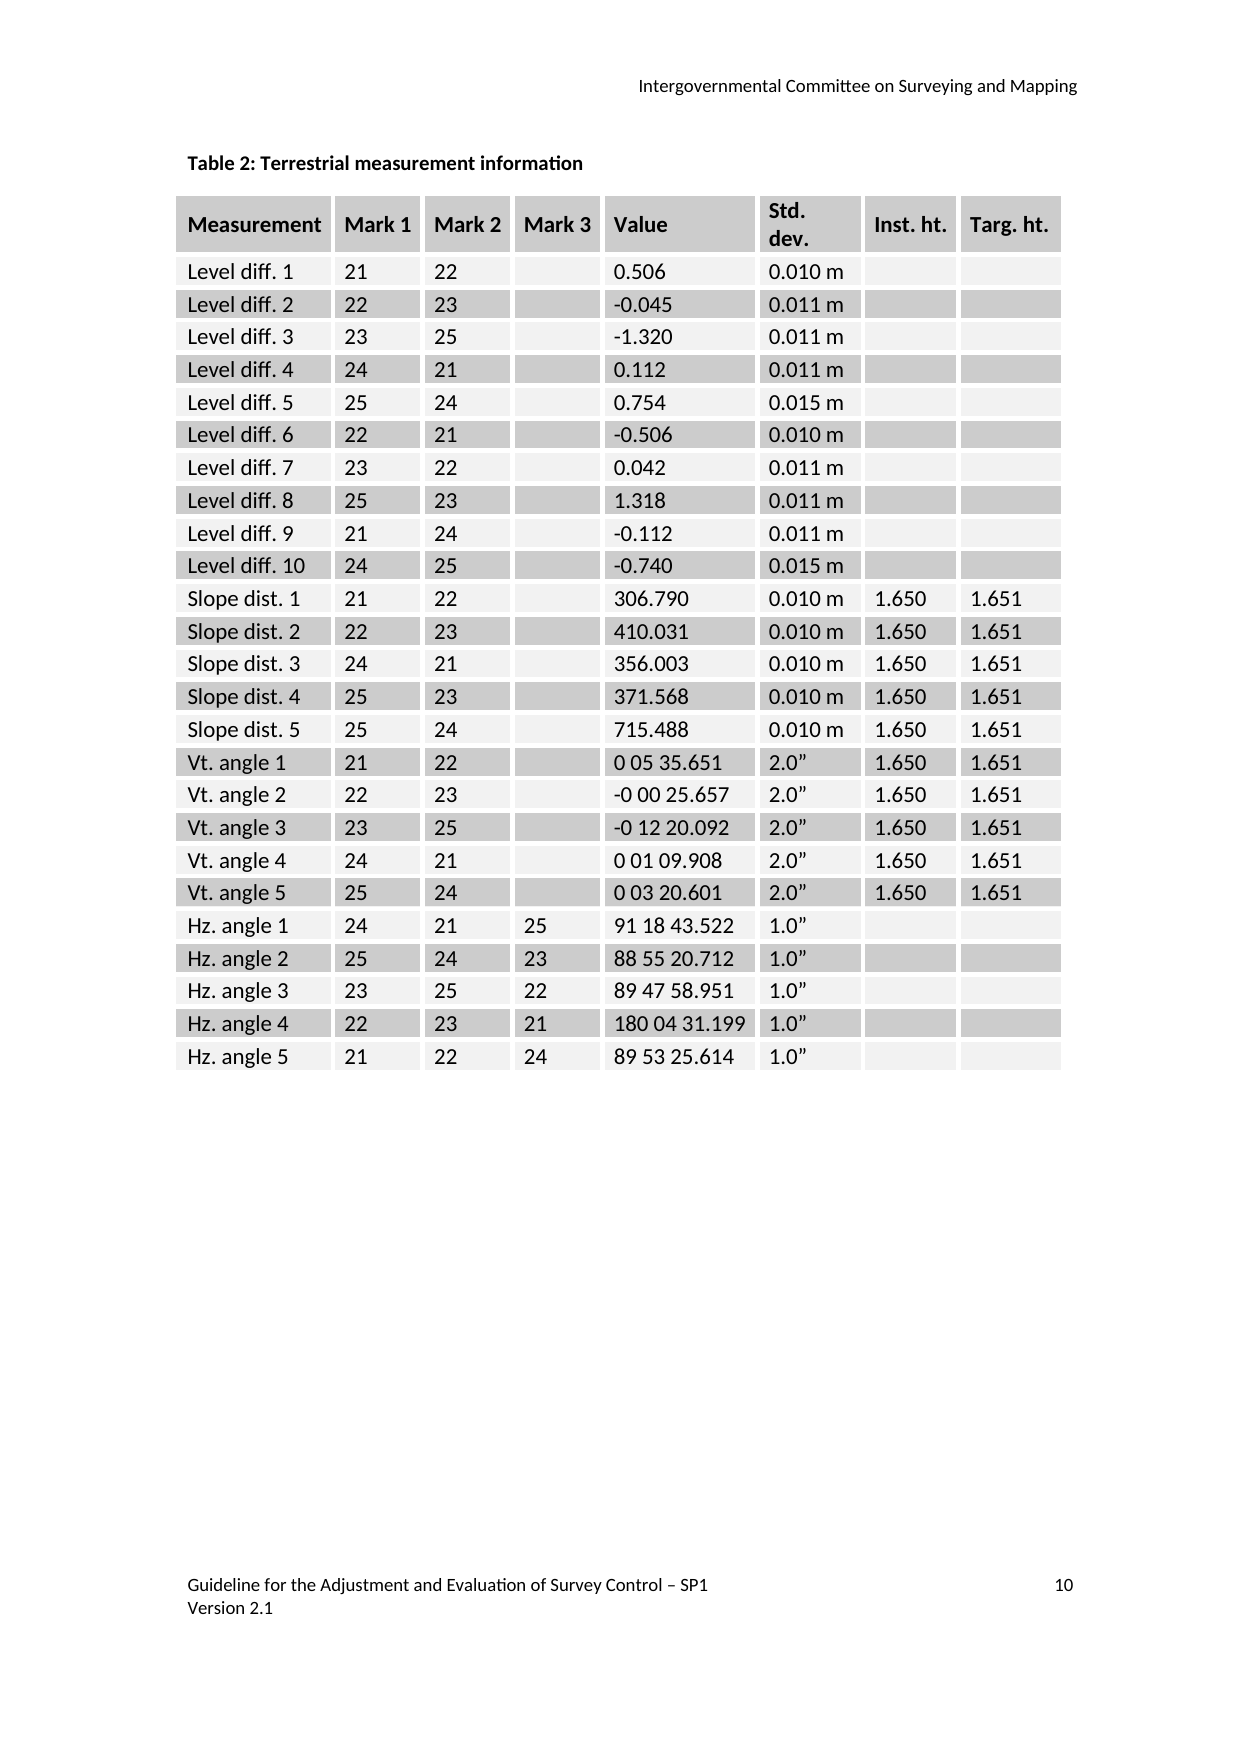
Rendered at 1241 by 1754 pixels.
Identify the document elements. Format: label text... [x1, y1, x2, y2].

table_cell 1.650 [865, 780, 956, 808]
table_cell [515, 846, 600, 874]
table_cell [961, 355, 1061, 383]
table_cell 89 53 25.614 [605, 1042, 755, 1070]
table_cell 22 [425, 453, 510, 481]
table_cell [961, 944, 1061, 972]
table_cell 24 [335, 551, 420, 579]
table_cell 1.650 [865, 584, 956, 612]
table_cell 1.651 [961, 846, 1061, 874]
table_cell [515, 682, 600, 710]
table_header Mark 3 [515, 196, 600, 252]
table_cell 0 03 20.601 [605, 878, 755, 906]
table_cell 25 [335, 682, 420, 710]
table_cell 24 [335, 650, 420, 677]
table_cell [515, 748, 600, 776]
table_header Mark 1 [335, 196, 420, 252]
table_cell [865, 257, 956, 285]
table_cell 23 [425, 1009, 510, 1037]
table_cell 23 [425, 682, 510, 710]
table_cell 1.651 [961, 682, 1061, 710]
table_cell 21 [335, 257, 420, 285]
table_cell 1.318 [605, 486, 755, 514]
table_cell [515, 421, 600, 448]
table_cell [515, 813, 600, 841]
table_cell 21 [425, 846, 510, 874]
table_cell [515, 486, 600, 514]
table_cell Slope dist. 2 [176, 617, 331, 645]
table_cell 22 [425, 748, 510, 776]
table_cell 21 [335, 584, 420, 612]
table_cell 0.011 m [760, 519, 861, 547]
table_cell Vt. angle 1 [176, 748, 331, 776]
table_cell [515, 290, 600, 318]
table_cell Level diff. 8 [176, 486, 331, 514]
table_cell [865, 322, 956, 350]
table_cell 0.010 m [760, 682, 861, 710]
table_cell 0.011 m [760, 453, 861, 481]
table_cell Level diff. 2 [176, 290, 331, 318]
table_cell 0.010 m [760, 715, 861, 743]
table_cell 23 [425, 290, 510, 318]
table_cell [961, 322, 1061, 350]
table_cell [515, 551, 600, 579]
table_cell 371.568 [605, 682, 755, 710]
table_cell [515, 257, 600, 285]
table_cell [865, 977, 956, 1004]
table_cell -0 12 20.092 [605, 813, 755, 841]
table_cell 24 [335, 846, 420, 874]
table_cell Hz. angle 1 [176, 911, 331, 939]
table_cell 1.650 [865, 682, 956, 710]
table_cell 25 [335, 486, 420, 514]
table_cell 0.506 [605, 257, 755, 285]
table_cell Level diff. 1 [176, 257, 331, 285]
table_cell 1.0” [760, 944, 861, 972]
table_cell -0.506 [605, 421, 755, 448]
table_cell [515, 355, 600, 383]
table_cell 25 [515, 911, 600, 939]
table_cell -0 00 25.657 [605, 780, 755, 808]
table_cell 22 [425, 584, 510, 612]
table_cell [515, 650, 600, 677]
table_cell [515, 780, 600, 808]
table_cell 306.790 [605, 584, 755, 612]
table_cell 25 [425, 322, 510, 350]
table_cell 24 [335, 911, 420, 939]
table_cell Slope dist. 4 [176, 682, 331, 710]
table_cell 22 [335, 290, 420, 318]
table_cell 0.010 m [760, 584, 861, 612]
table_cell 23 [335, 813, 420, 841]
table_cell [865, 1042, 956, 1070]
table_cell -0.740 [605, 551, 755, 579]
table_cell 25 [335, 944, 420, 972]
table_cell [961, 421, 1061, 448]
table_cell -1.320 [605, 322, 755, 350]
text Table 2: Terrestrial measurement information [187, 150, 1078, 175]
table_cell [515, 715, 600, 743]
table_cell 2.0” [760, 846, 861, 874]
table_header Inst. ht. [865, 196, 956, 252]
table_header Std. dev. [760, 196, 861, 252]
table_cell 1.0” [760, 911, 861, 939]
table_cell [865, 1009, 956, 1037]
table_cell Slope dist. 3 [176, 650, 331, 677]
table_cell 0.010 m [760, 650, 861, 677]
table_cell 23 [335, 322, 420, 350]
table_cell 2.0” [760, 813, 861, 841]
table_cell 22 [515, 977, 600, 1004]
table_cell Level diff. 10 [176, 551, 331, 579]
table_cell 2.0” [760, 878, 861, 906]
table_cell [865, 290, 956, 318]
table_cell 21 [335, 1042, 420, 1070]
table_cell [961, 1009, 1061, 1037]
table_cell 0.112 [605, 355, 755, 383]
table_cell Vt. angle 4 [176, 846, 331, 874]
table_cell Slope dist. 1 [176, 584, 331, 612]
table_cell 0.011 m [760, 355, 861, 383]
table_cell 21 [425, 355, 510, 383]
table_header Value [605, 196, 755, 252]
table_cell 0.015 m [760, 551, 861, 579]
table_cell 1.0” [760, 1042, 861, 1070]
table_cell [961, 453, 1061, 481]
table_cell 1.651 [961, 617, 1061, 645]
table_cell Slope dist. 5 [176, 715, 331, 743]
table_cell 1.651 [961, 813, 1061, 841]
table_cell 0 05 35.651 [605, 748, 755, 776]
table_cell [961, 519, 1061, 547]
table_cell 1.0” [760, 977, 861, 1004]
table_cell 24 [425, 388, 510, 416]
table_cell 22 [335, 1009, 420, 1037]
table_cell Hz. angle 4 [176, 1009, 331, 1037]
table_cell 0.010 m [760, 421, 861, 448]
table_cell [865, 944, 956, 972]
table_cell 25 [425, 813, 510, 841]
table_cell 1.651 [961, 584, 1061, 612]
table_cell [515, 519, 600, 547]
table_cell [865, 911, 956, 939]
table_cell 21 [425, 421, 510, 448]
table_cell 24 [515, 1042, 600, 1070]
table_cell Level diff. 6 [176, 421, 331, 448]
table_cell [515, 617, 600, 645]
table_cell [515, 322, 600, 350]
table_cell 1.651 [961, 748, 1061, 776]
table_cell 1.650 [865, 748, 956, 776]
table_cell [865, 355, 956, 383]
table_cell 88 55 20.712 [605, 944, 755, 972]
table_cell [865, 486, 956, 514]
table_cell 25 [335, 715, 420, 743]
table_cell 0.010 m [760, 617, 861, 645]
table_cell [961, 290, 1061, 318]
table_cell 24 [425, 944, 510, 972]
table_cell 24 [425, 519, 510, 547]
table_cell 21 [515, 1009, 600, 1037]
table_cell Hz. angle 5 [176, 1042, 331, 1070]
table_cell 356.003 [605, 650, 755, 677]
table_cell [515, 388, 600, 416]
table_cell 1.651 [961, 878, 1061, 906]
table_cell Vt. angle 5 [176, 878, 331, 906]
table_cell [961, 388, 1061, 416]
table_cell Level diff. 3 [176, 322, 331, 350]
table_cell 21 [335, 519, 420, 547]
table_cell 21 [335, 748, 420, 776]
table_cell 22 [335, 421, 420, 448]
table_cell Level diff. 9 [176, 519, 331, 547]
table_cell 1.650 [865, 617, 956, 645]
table_cell 1.651 [961, 650, 1061, 677]
table_cell 1.650 [865, 715, 956, 743]
table_cell 1.650 [865, 878, 956, 906]
table_cell 25 [335, 388, 420, 416]
table_cell 23 [425, 780, 510, 808]
table_cell [961, 1042, 1061, 1070]
table_cell [961, 257, 1061, 285]
table_cell [961, 911, 1061, 939]
table_cell [865, 453, 956, 481]
table_cell [865, 388, 956, 416]
table_cell 0.011 m [760, 290, 861, 318]
table_cell 25 [335, 878, 420, 906]
table_cell -0.112 [605, 519, 755, 547]
table_cell Hz. angle 2 [176, 944, 331, 972]
table_cell [865, 421, 956, 448]
table_header Targ. ht. [961, 196, 1061, 252]
table_cell 1.650 [865, 650, 956, 677]
table_cell 715.488 [605, 715, 755, 743]
table_cell 21 [425, 911, 510, 939]
table_cell -0.045 [605, 290, 755, 318]
table_cell 23 [425, 486, 510, 514]
table_cell 410.031 [605, 617, 755, 645]
table_cell 25 [425, 551, 510, 579]
table_cell [865, 551, 956, 579]
table_cell 24 [425, 878, 510, 906]
table_cell 0.042 [605, 453, 755, 481]
table_cell 0.011 m [760, 486, 861, 514]
table_cell 180 04 31.199 [605, 1009, 755, 1037]
table_cell 25 [425, 977, 510, 1004]
table_cell 1.650 [865, 846, 956, 874]
table_cell Hz. angle 3 [176, 977, 331, 1004]
table_cell 0.011 m [760, 322, 861, 350]
table_cell 22 [335, 617, 420, 645]
table_cell [515, 878, 600, 906]
table_header Mark 2 [425, 196, 510, 252]
table_cell 89 47 58.951 [605, 977, 755, 1004]
table_cell [961, 551, 1061, 579]
table_cell 22 [425, 1042, 510, 1070]
table_cell [515, 453, 600, 481]
table_cell Level diff. 4 [176, 355, 331, 383]
table_cell 23 [335, 977, 420, 1004]
table_cell Level diff. 5 [176, 388, 331, 416]
table_cell 0 01 09.908 [605, 846, 755, 874]
table_cell 23 [335, 453, 420, 481]
table_cell 1.651 [961, 780, 1061, 808]
table_cell 2.0” [760, 748, 861, 776]
table_cell [865, 519, 956, 547]
table_cell Vt. angle 2 [176, 780, 331, 808]
table_cell 21 [425, 650, 510, 677]
table_cell 22 [425, 257, 510, 285]
table_cell 2.0” [760, 780, 861, 808]
table_cell 1.0” [760, 1009, 861, 1037]
table_cell 24 [335, 355, 420, 383]
table_cell 0.015 m [760, 388, 861, 416]
table_cell 91 18 43.522 [605, 911, 755, 939]
table_header Measurement [176, 196, 331, 252]
table_cell 23 [515, 944, 600, 972]
table_cell [515, 584, 600, 612]
table_cell [961, 977, 1061, 1004]
table_cell 1.650 [865, 813, 956, 841]
table_cell Level diff. 7 [176, 453, 331, 481]
table_cell Vt. angle 3 [176, 813, 331, 841]
table_cell 23 [425, 617, 510, 645]
table_cell 1.651 [961, 715, 1061, 743]
table_cell 24 [425, 715, 510, 743]
table_cell 0.010 m [760, 257, 861, 285]
table_cell [961, 486, 1061, 514]
table_cell 22 [335, 780, 420, 808]
table_cell 0.754 [605, 388, 755, 416]
